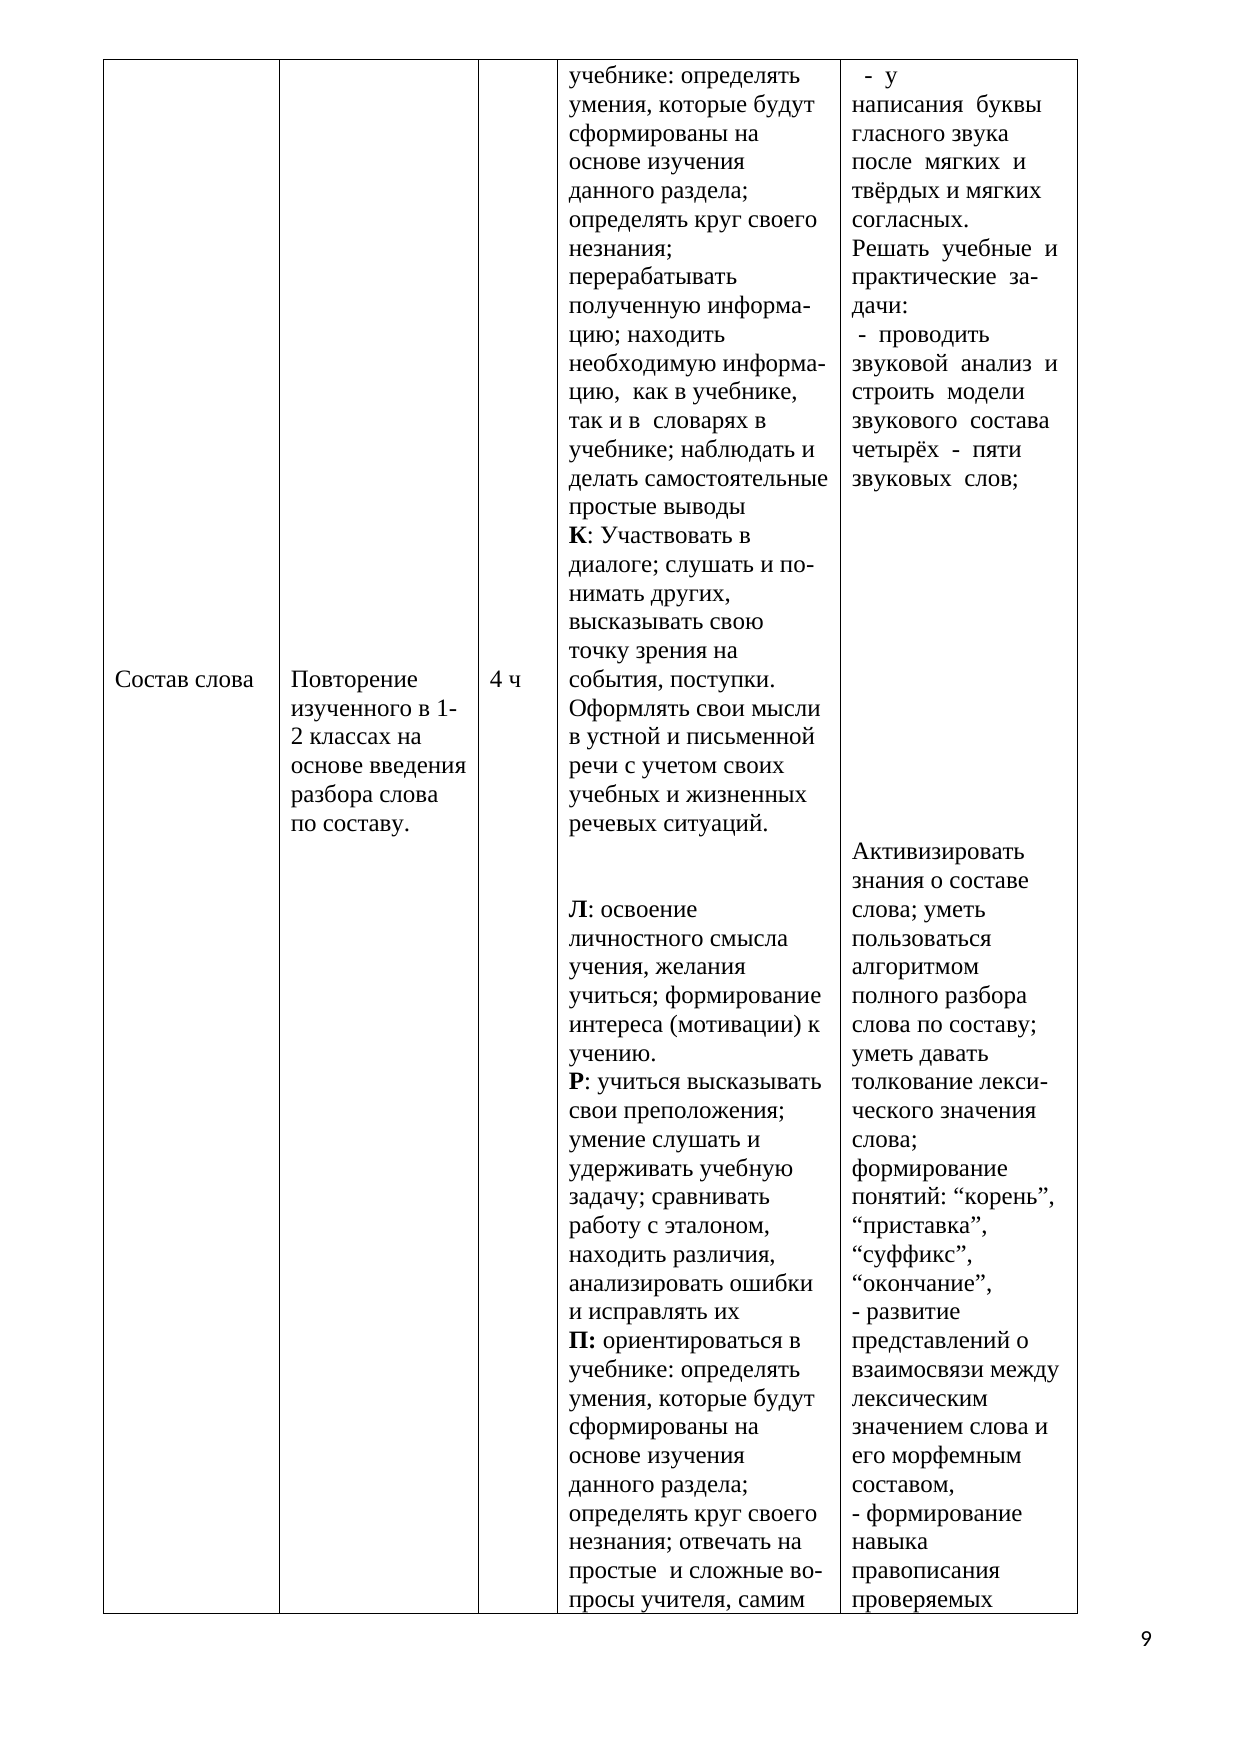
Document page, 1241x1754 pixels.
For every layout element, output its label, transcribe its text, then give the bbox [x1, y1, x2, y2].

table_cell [104, 60, 279, 1613]
table_cell 3 ч 4 ч 18 ч 37 ч [479, 60, 557, 1613]
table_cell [558, 60, 840, 1613]
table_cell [841, 60, 1077, 1613]
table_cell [280, 60, 478, 1613]
